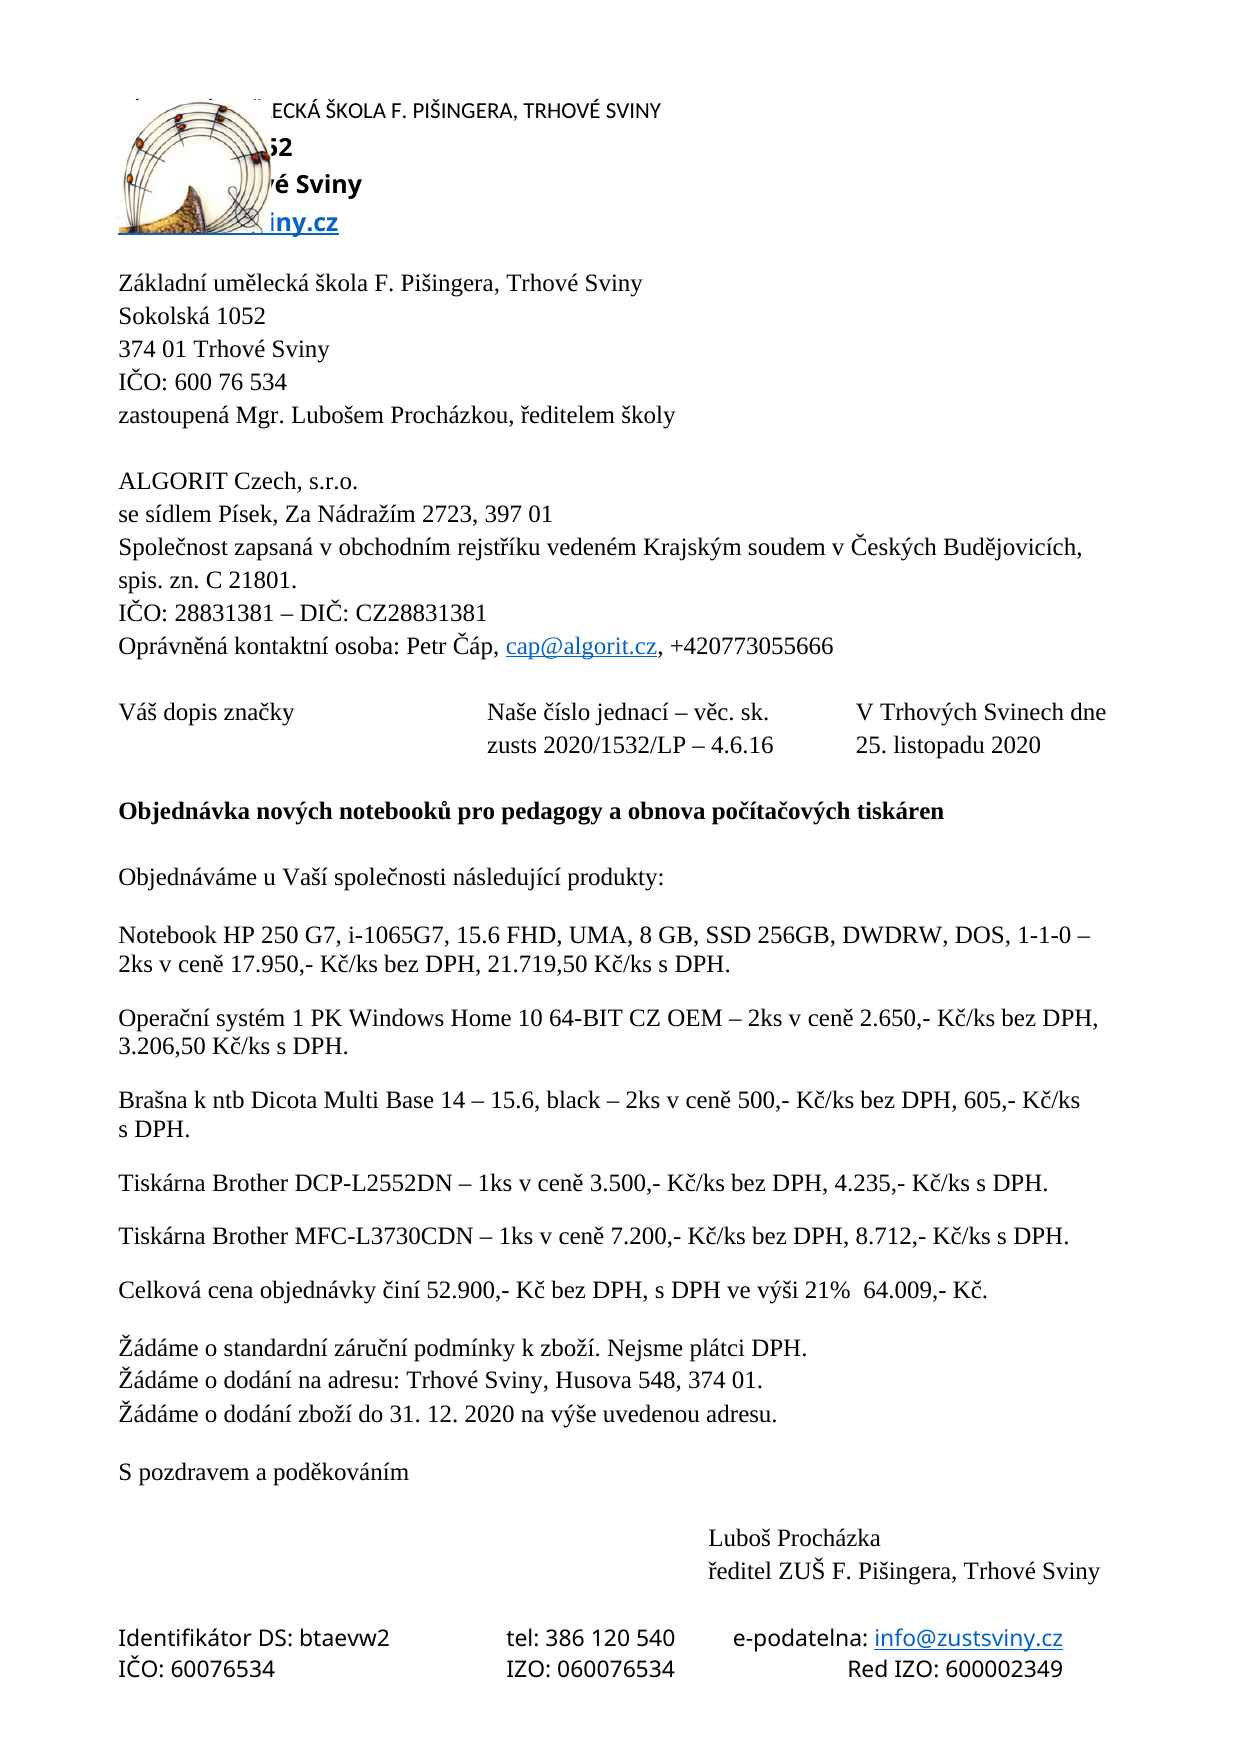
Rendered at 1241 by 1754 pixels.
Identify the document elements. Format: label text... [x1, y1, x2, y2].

text Notebook HP 250 G7, i-1065G7, 15.6 FHD, UMA, 8 GB, SSD 256GB, DWDRW, DOS, 1-1-0 – 2ks v ceně 17.950,- Kč/ks bez DPH, 21.719,50 Kč/ks s DPH. [118, 920, 1122, 978]
text Tiskárna Brother MFC-L3730CDN – 1ks v ceně 7.200,- Kč/ks bez DPH, 8.712,- Kč/ks s DPH. [118, 1221, 1122, 1250]
text S pozdravem a poděkováním [118, 1457, 1122, 1485]
text Luboš Procházka [634, 1523, 1122, 1551]
text Tiskárna Brother DCP-L2552DN – 1ks v ceně 3.500,- Kč/ks bez DPH, 4.235,- Kč/ks s DPH. [118, 1168, 1122, 1196]
text Celková cena objednávky činí 52.900,- Kč bez DPH, s DPH ve výši 21% 64.009,- Kč. [118, 1275, 1122, 1304]
text Žádáme o dodání zboží do 31. 12. 2020 na výše uvedenou adresu. [118, 1399, 1122, 1427]
text Operační systém 1 PK Windows Home 10 64-BIT CZ OEM – 2ks v ceně 2.650,- Kč/ks bez DPH, 3.206,50 Kč/ks s DPH. [118, 1003, 1122, 1060]
text Společnost zapsaná v obchodním rejstříku vedeném Krajským soudem v Českých Budějovicích, spis. zn. C 21801. [118, 532, 1122, 594]
text Sokolská 1052 [118, 301, 1122, 329]
picture [118, 100, 272, 232]
text se sídlem Písek, Za Nádražím 2723, 397 01 [118, 499, 1122, 528]
text IČO: 600 76 534 [118, 367, 1122, 396]
text zastoupená Mgr. Lubošem Procházkou, ředitelem školy [118, 400, 1122, 428]
text Objednávka nových notebooků pro pedagogy a obnova počítačových tiskáren [118, 796, 1122, 825]
text 374 01 Trhové Sviny [118, 334, 1122, 362]
text ALGORIT Czech, s.r.o. [118, 466, 1122, 494]
text Brašna k ntb Dicota Multi Base 14 – 15.6, black – 2ks v ceně 500,- Kč/ks bez DPH, 605,- Kč/ks s DPH. [118, 1085, 1122, 1143]
text Váš dopis značky Naše číslo jednací – věc. sk. V Trhových Svinech dne [118, 697, 1122, 726]
text Základní umělecká škola F. Pišingera, Trhové Sviny [118, 268, 1122, 296]
text Objednáváme u Vaší společnosti následující produkty: [118, 862, 1122, 891]
text zusts 2020/1532/LP – 4.6.16 25. listopadu 2020 [118, 730, 1122, 759]
text IČO: 28831381 – DIČ: CZ28831381 [118, 598, 1122, 627]
text Žádáme o dodání na adresu: Trhové Sviny, Husova 548, 374 01. [118, 1366, 1122, 1394]
text ředitel ZUŠ F. Pišingera, Trhové Sviny [118, 1556, 1122, 1584]
text Oprávněná kontaktní osoba: Petr Čáp, cap@algorit.cz, +420773055666 [118, 631, 1122, 660]
text Žádáme o standardní záruční podmínky k zboží. Nejsme plátci DPH. [118, 1333, 1122, 1361]
